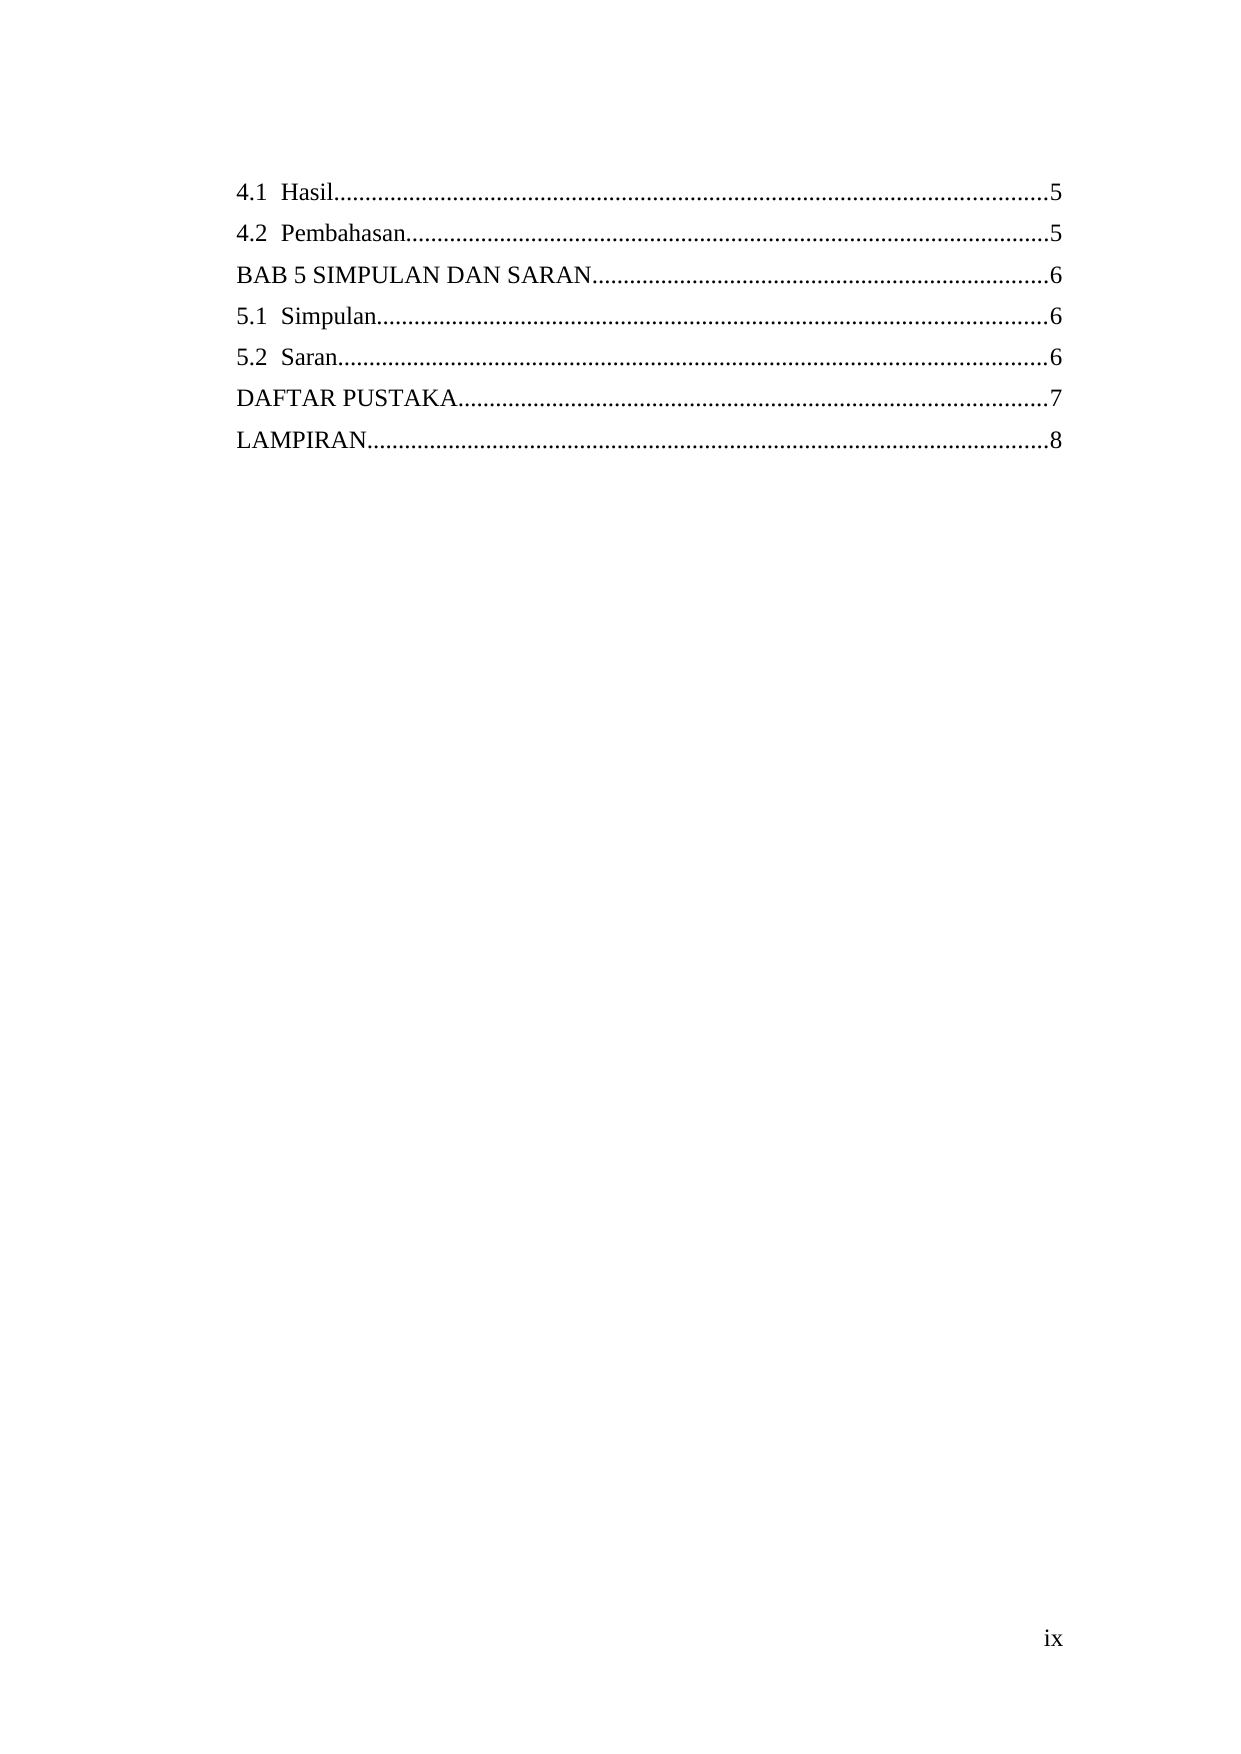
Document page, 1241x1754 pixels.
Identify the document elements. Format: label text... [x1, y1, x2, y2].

text 5.1 Simpulan 6 [236, 301, 1063, 330]
text 4.2 Pembahasan 5 [236, 218, 1063, 247]
text BAB 5 SIMPULAN DAN SARAN 6 [236, 260, 1063, 288]
text DAFTAR PUSTAKA 7 [236, 383, 1063, 412]
text 5.2 Saran 6 [236, 342, 1063, 371]
text LAMPIRAN 8 [236, 425, 1063, 453]
text 4.1 Hasil 5 [236, 177, 1063, 206]
